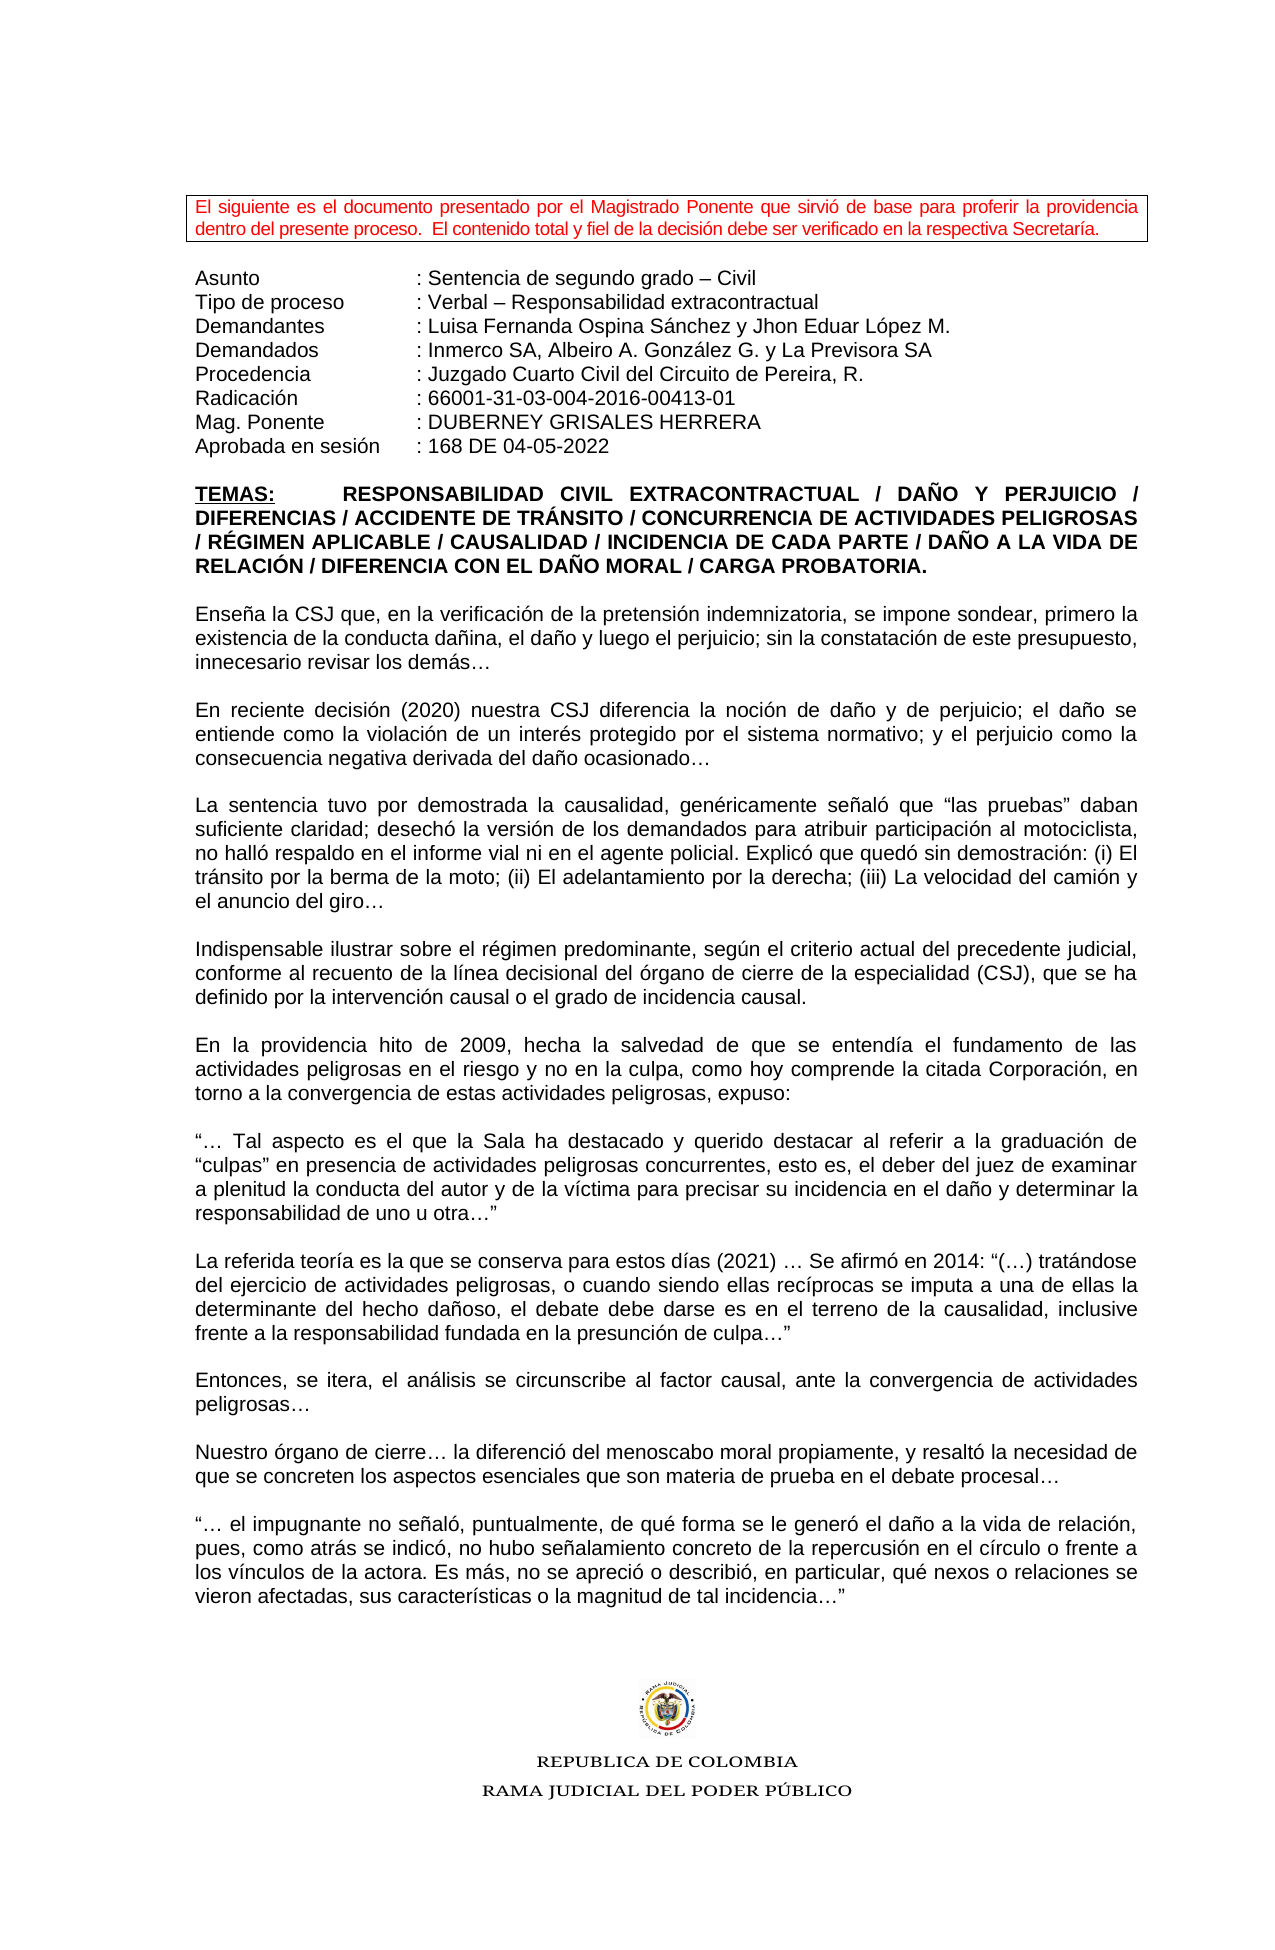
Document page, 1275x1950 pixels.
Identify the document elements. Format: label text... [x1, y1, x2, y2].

text Demandantes : Luisa Fernanda Ospina Sánchez y Jhon Eduar López M. [195, 314, 1139, 338]
text Nuestro órgano de cierre… la diferenció del menoscabo moral propiamente, y resaltó la necesidad de que se concreten los aspectos esenciales que son materia de prueba en el debate procesal… [195, 1440, 1139, 1488]
text El siguiente es el documento presentado por el Magistrado Ponente que sirvió de base para proferir la providencia dentro del presente proceso. El contenido total y fiel de la decisión debe ser verificado en la respectiva Secretaría. [187, 196, 1147, 241]
text Tipo de proceso : Verbal – Responsabilidad extracontractual [195, 290, 1139, 314]
text Radicación : 66001-31-03-004-2016-00413-01 [195, 386, 1139, 410]
text “… el impugnante no señaló, puntualmente, de qué forma se le generó el daño a la vida de relación, pues, como atrás se indicó, no hubo señalamiento concreto de la repercusión en el círculo o frente a los vínculos de la actora. Es más, no se apreció o describió, en particular, qué nexos o relaciones se vieron afectadas, sus características o la magnitud de tal incidencia…” [195, 1512, 1139, 1608]
text Asunto : Sentencia de segundo grado – Civil [195, 266, 1139, 290]
text RAMA JUDICIAL DEL PODER PÚBLICO [195, 1781, 1139, 1801]
picture [638, 1679, 696, 1738]
text En reciente decisión (2020) nuestra CSJ diferencia la noción de daño y de perjuicio; el daño se entiende como la violación de un interés protegido por el sistema normativo; y el perjuicio como la consecuencia negativa derivada del daño ocasionado… [195, 697, 1139, 769]
text Demandados : Inmerco SA, Albeiro A. González G. y La Previsora SA [195, 338, 1139, 362]
text REPUBLICA DE COLOMBIA [195, 1751, 1139, 1771]
text La referida teoría es la que se conserva para estos días (2021) … Se afirmó en 2014: “(…) tratándose del ejercicio de actividades peligrosas, o cuando siendo ellas recíprocas se imputa a una de ellas la determinante del hecho dañoso, el debate debe darse es en el terreno de la causalidad, inclusive frente a la responsabilidad fundada en la presunción de culpa…” [195, 1248, 1139, 1344]
text La sentencia tuvo por demostrada la causalidad, genéricamente señaló que “las pruebas” daban suficiente claridad; desechó la versión de los demandados para atribuir participación al motociclista, no halló respaldo en el informe vial ni en el agente policial. Explicó que quedó sin demostración: (i) El tránsito por la berma de la moto; (ii) El adelantamiento por la derecha; (iii) La velocidad del camión y el anuncio del giro… [195, 793, 1139, 913]
text Mag. Ponente : DUBERNEY GRISALES HERRERA [195, 410, 1139, 434]
text Aprobada en sesión : 168 DE 04-05-2022 [195, 434, 1139, 458]
text Indispensable ilustrar sobre el régimen predominante, según el criterio actual del precedente judicial, conforme al recuento de la línea decisional del órgano de cierre de la especialidad (CSJ), que se ha definido por la intervención causal o el grado de incidencia causal. [195, 937, 1139, 1009]
text TEMAS: RESPONSABILIDAD CIVIL EXTRACONTRACTUAL / DAÑO Y PERJUICIO / DIFERENCIAS / ACCIDENTE DE TRÁNSITO / CONCURRENCIA DE ACTIVIDADES PELIGROSAS / RÉGIMEN APLICABLE / CAUSALIDAD / INCIDENCIA DE CADA PARTE / DAÑO A LA VIDA DE RELACIÓN / DIFERENCIA CON EL DAÑO MORAL / CARGA PROBATORIA. [195, 482, 1139, 578]
text Entonces, se itera, el análisis se circunscribe al factor causal, ante la convergencia de actividades peligrosas… [195, 1368, 1139, 1416]
text Procedencia : Juzgado Cuarto Civil del Circuito de Pereira, R. [195, 362, 1139, 386]
text En la providencia hito de 2009, hecha la salvedad de que se entendía el fundamento de las actividades peligrosas en el riesgo y no en la culpa, como hoy comprende la citada Corporación, en torno a la convergencia de estas actividades peligrosas, expuso: [195, 1033, 1139, 1105]
text “… Tal aspecto es el que la Sala ha destacado y querido destacar al referir a la graduación de “culpas” en presencia de actividades peligrosas concurrentes, esto es, el deber del juez de examinar a plenitud la conducta del autor y de la víctima para precisar su incidencia en el daño y determinar la responsabilidad de uno u otra…” [195, 1129, 1139, 1224]
text Enseña la CSJ que, en la verificación de la pretensión indemnizatoria, se impone sondear, primero la existencia de la conducta dañina, el daño y luego el perjuicio; sin la constatación de este presupuesto, innecesario revisar los demás… [195, 602, 1139, 673]
